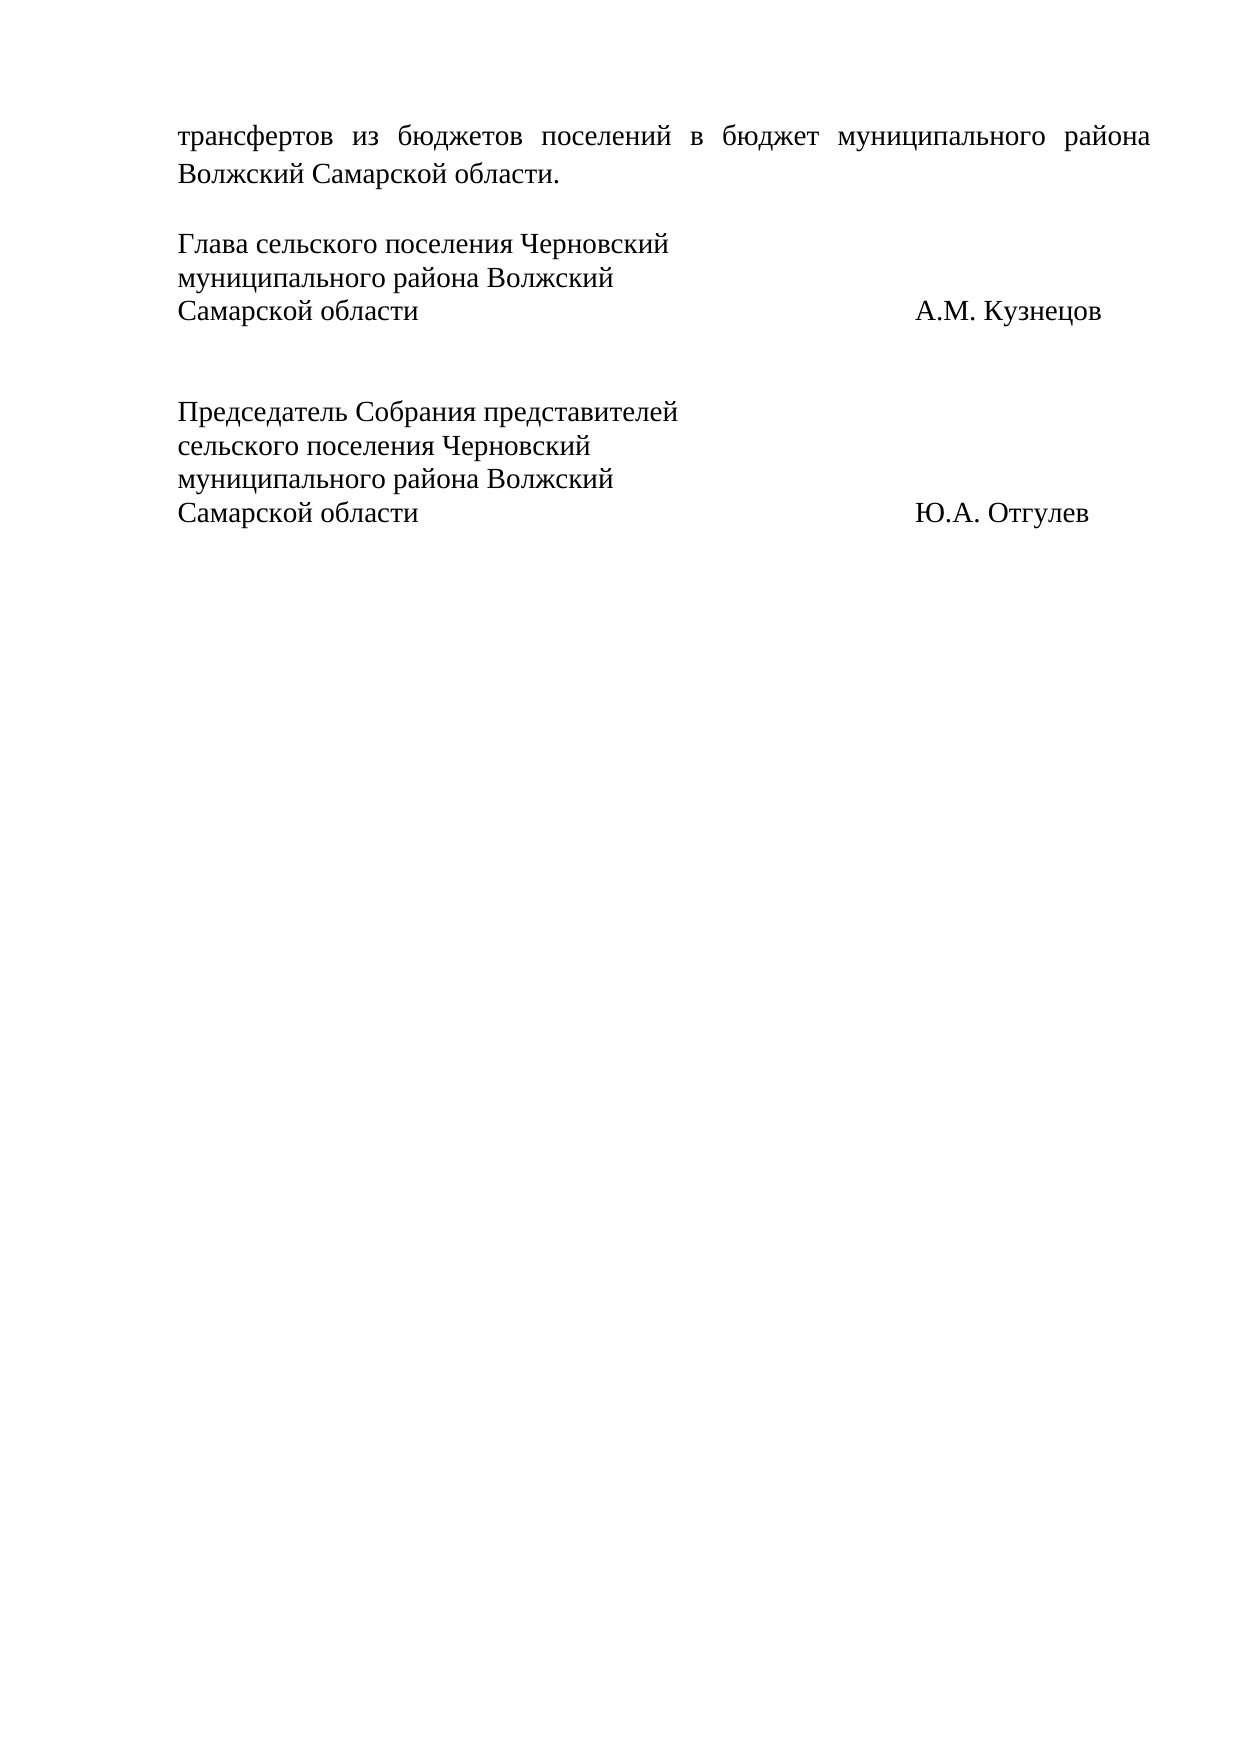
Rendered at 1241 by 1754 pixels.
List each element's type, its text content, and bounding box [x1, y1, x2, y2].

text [177, 118, 1152, 190]
text сельского поселения Черновский [177, 428, 1152, 461]
text Председатель Собрания представителей [177, 394, 1152, 428]
text Самарской области А.М. Кузнецов [177, 293, 1152, 327]
text муниципального района Волжский [177, 461, 1152, 495]
text муниципального района Волжский [177, 260, 1152, 293]
text Глава сельского поселения Черновский [177, 226, 1152, 260]
text Самарской области Ю.А. Отгулев [177, 495, 1152, 528]
